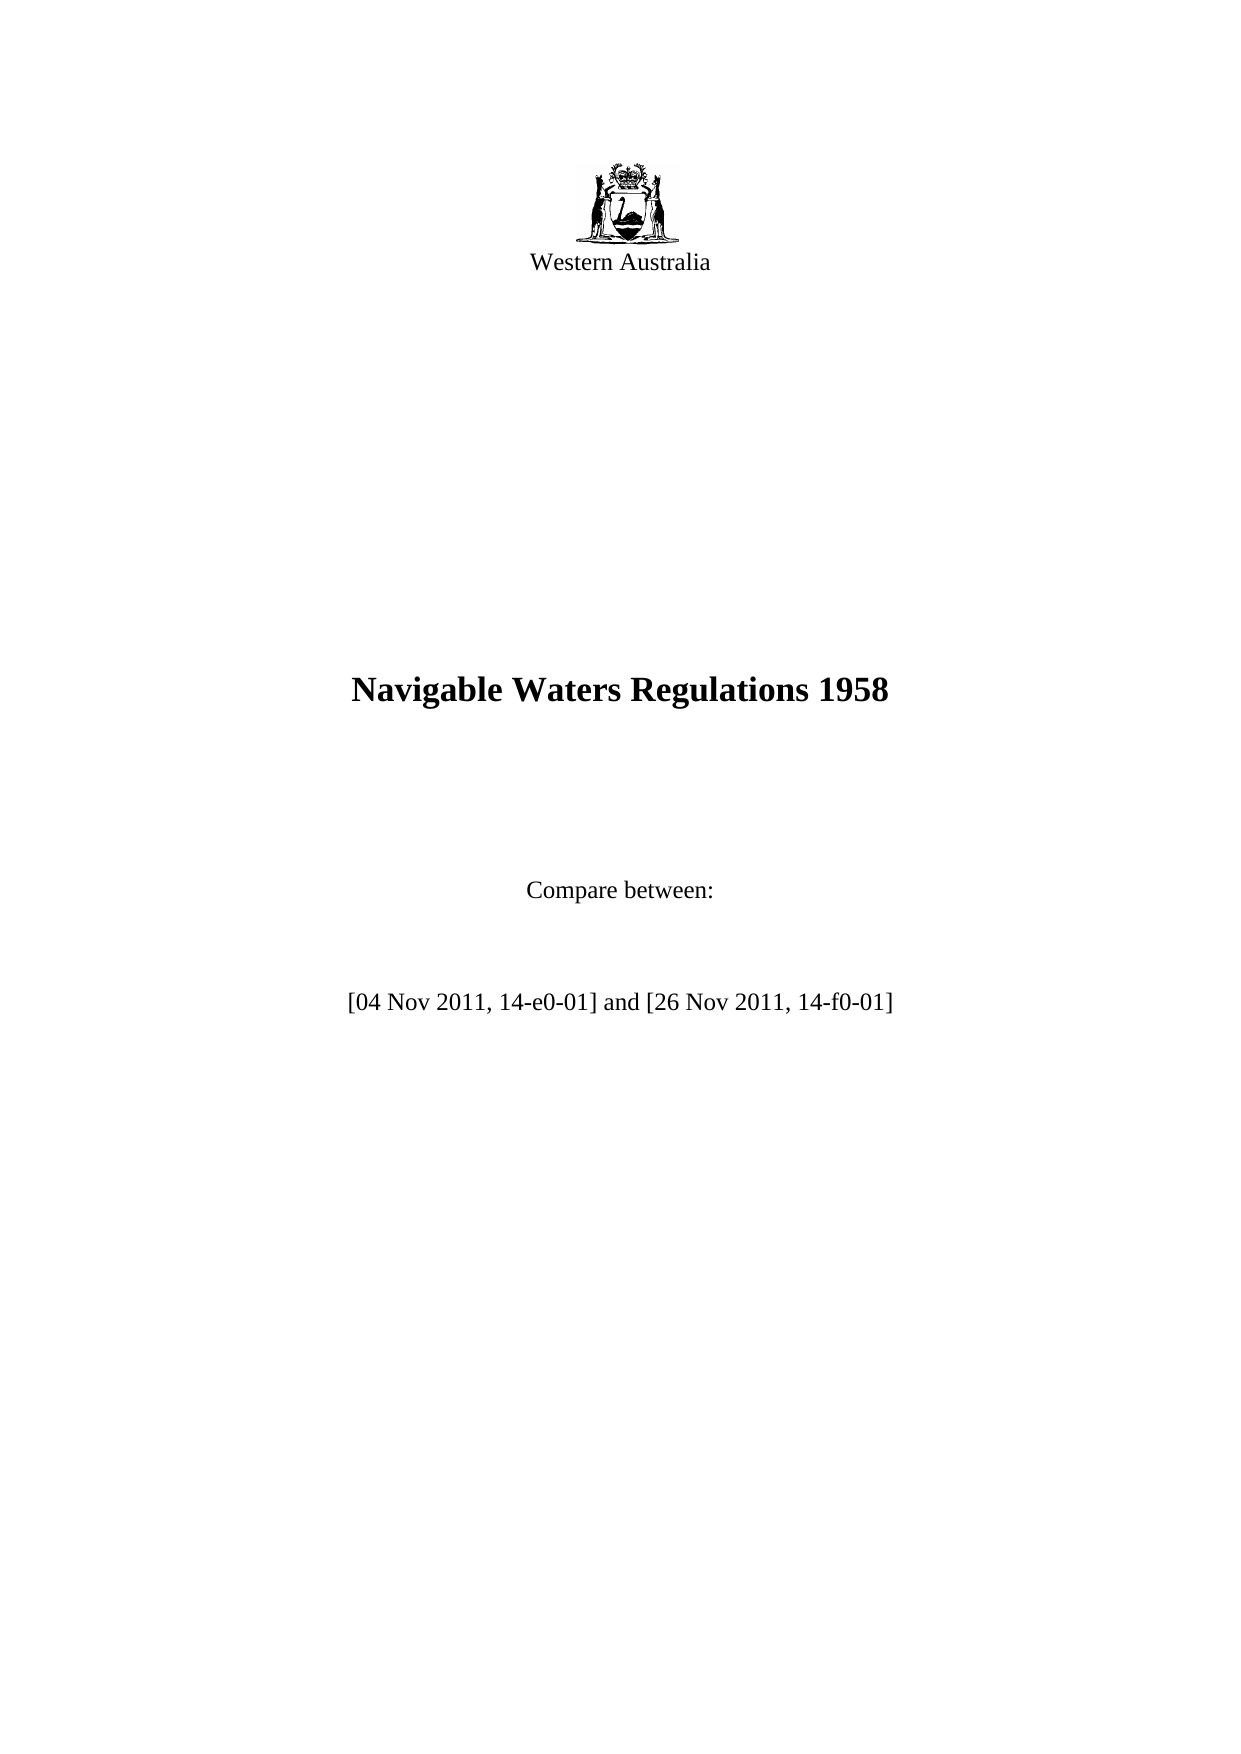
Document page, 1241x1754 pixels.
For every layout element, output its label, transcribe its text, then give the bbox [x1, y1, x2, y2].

text [04 Nov 2011, 14-e0-01] and [26 Nov 2011, 14-f0-01] [251, 987, 990, 1016]
text Compare between: [251, 875, 990, 904]
text Navigable Waters Regulations 1958 [251, 668, 990, 709]
picture [575, 162, 679, 246]
text Western Australia [251, 247, 990, 276]
